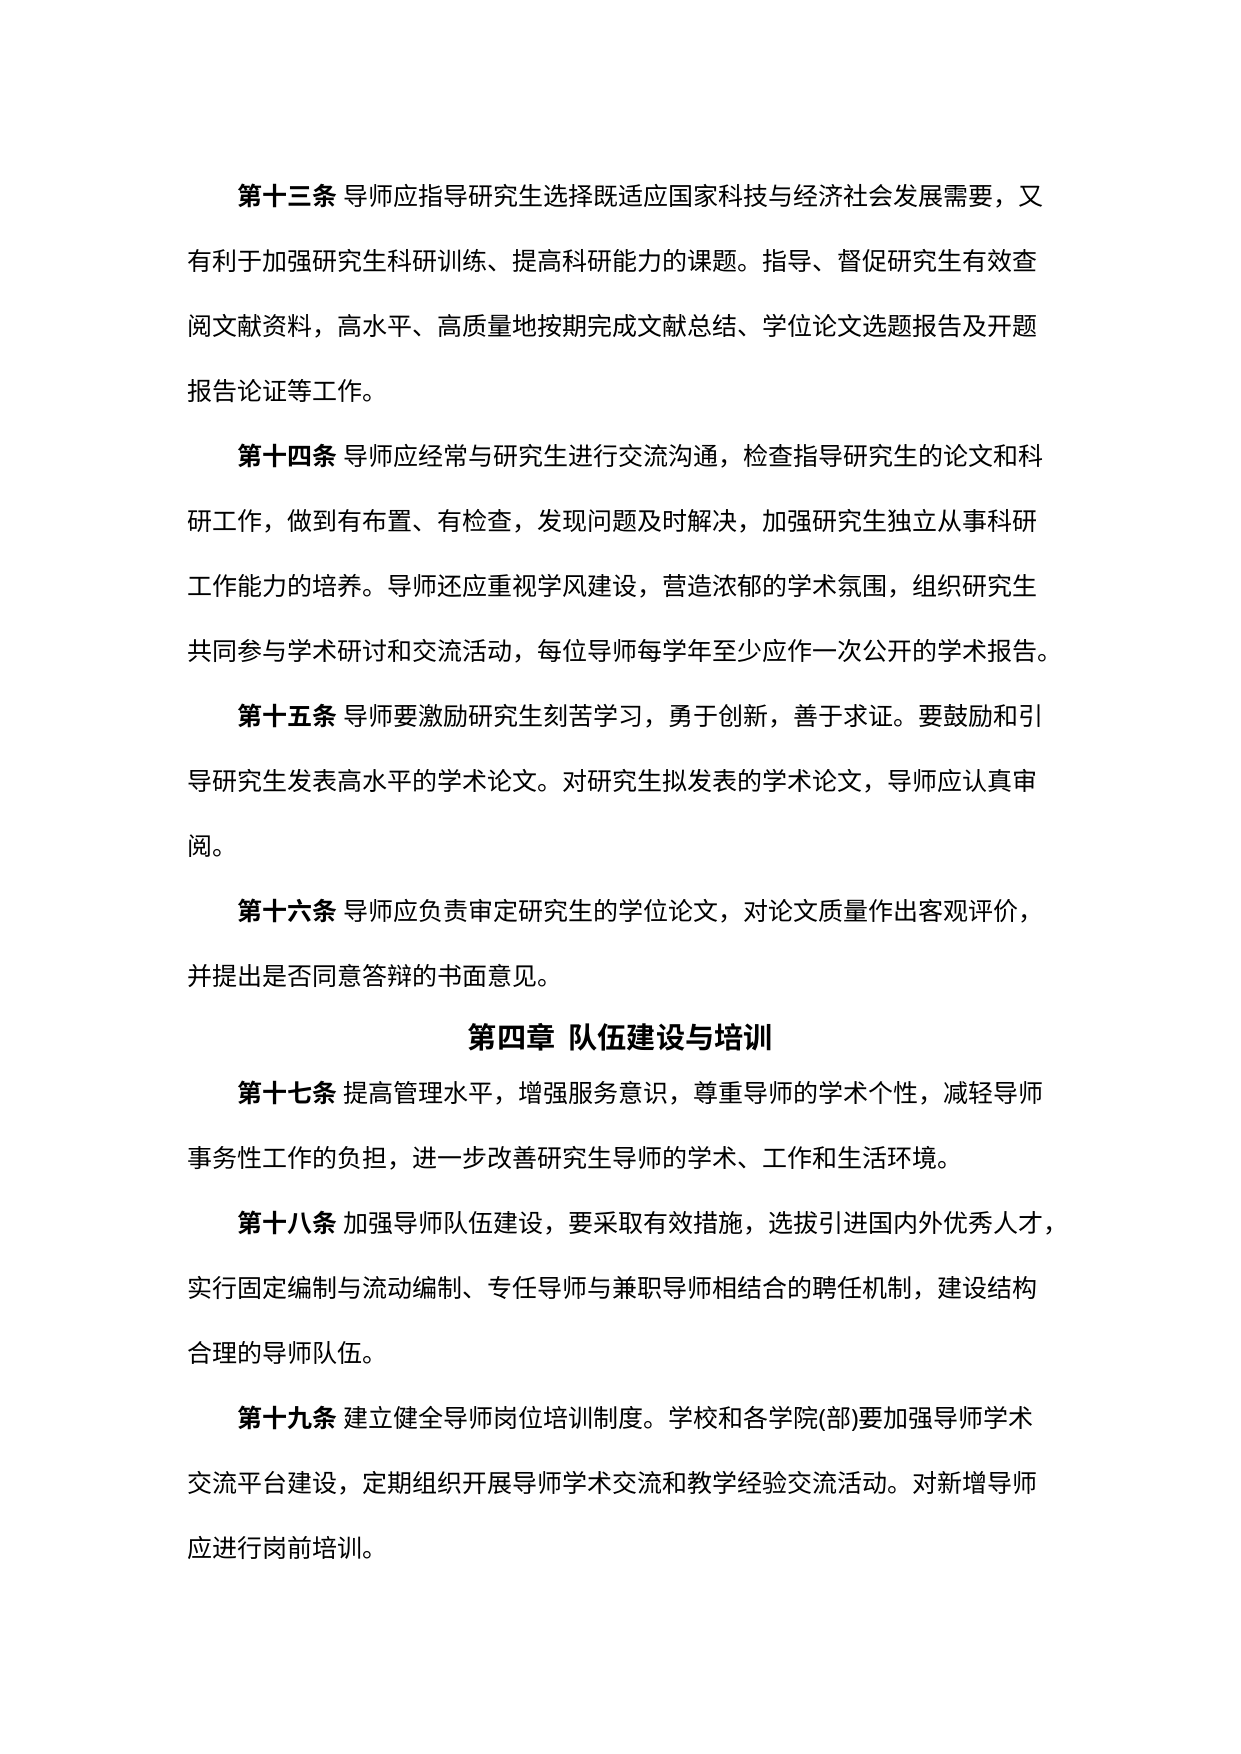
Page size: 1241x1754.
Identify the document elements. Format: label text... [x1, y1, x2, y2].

text 第十六条 导师应负责审定研究生的学位论文，对论文质量作出客观评价，并提出是否同意答辩的书面意见。 [187, 877, 1053, 1007]
text 第十三条 导师应指导研究生选择既适应国家科技与经济社会发展需要，又有利于加强研究生科研训练、提高科研能力的课题。指导、督促研究生有效查阅文献资料，高水平、高质量地按期完成文献总结、学位论文选题报告及开题报告论证等工作。 [187, 162, 1053, 422]
text 第四章 队伍建设与培训 [187, 1007, 1053, 1059]
text 第十九条 建立健全导师岗位培训制度。学校和各学院(部)要加强导师学术交流平台建设，定期组织开展导师学术交流和教学经验交流活动。对新增导师应进行岗前培训。 [187, 1384, 1053, 1579]
text 第十七条 提高管理水平，增强服务意识，尊重导师的学术个性，减轻导师事务性工作的负担，进一步改善研究生导师的学术、工作和生活环境。 [187, 1059, 1053, 1189]
text 第十四条 导师应经常与研究生进行交流沟通，检查指导研究生的论文和科研工作，做到有布置、有检查，发现问题及时解决，加强研究生独立从事科研工作能力的培养。导师还应重视学风建设，营造浓郁的学术氛围，组织研究生共同参与学术研讨和交流活动，每位导师每学年至少应作一次公开的学术报告。 [187, 422, 1053, 682]
text 第十八条 加强导师队伍建设，要采取有效措施，选拔引进国内外优秀人才，实行固定编制与流动编制、专任导师与兼职导师相结合的聘任机制，建设结构合理的导师队伍。 [187, 1189, 1053, 1384]
text 第十五条 导师要激励研究生刻苦学习，勇于创新，善于求证。要鼓励和引导研究生发表高水平的学术论文。对研究生拟发表的学术论文，导师应认真审阅。 [187, 682, 1053, 877]
